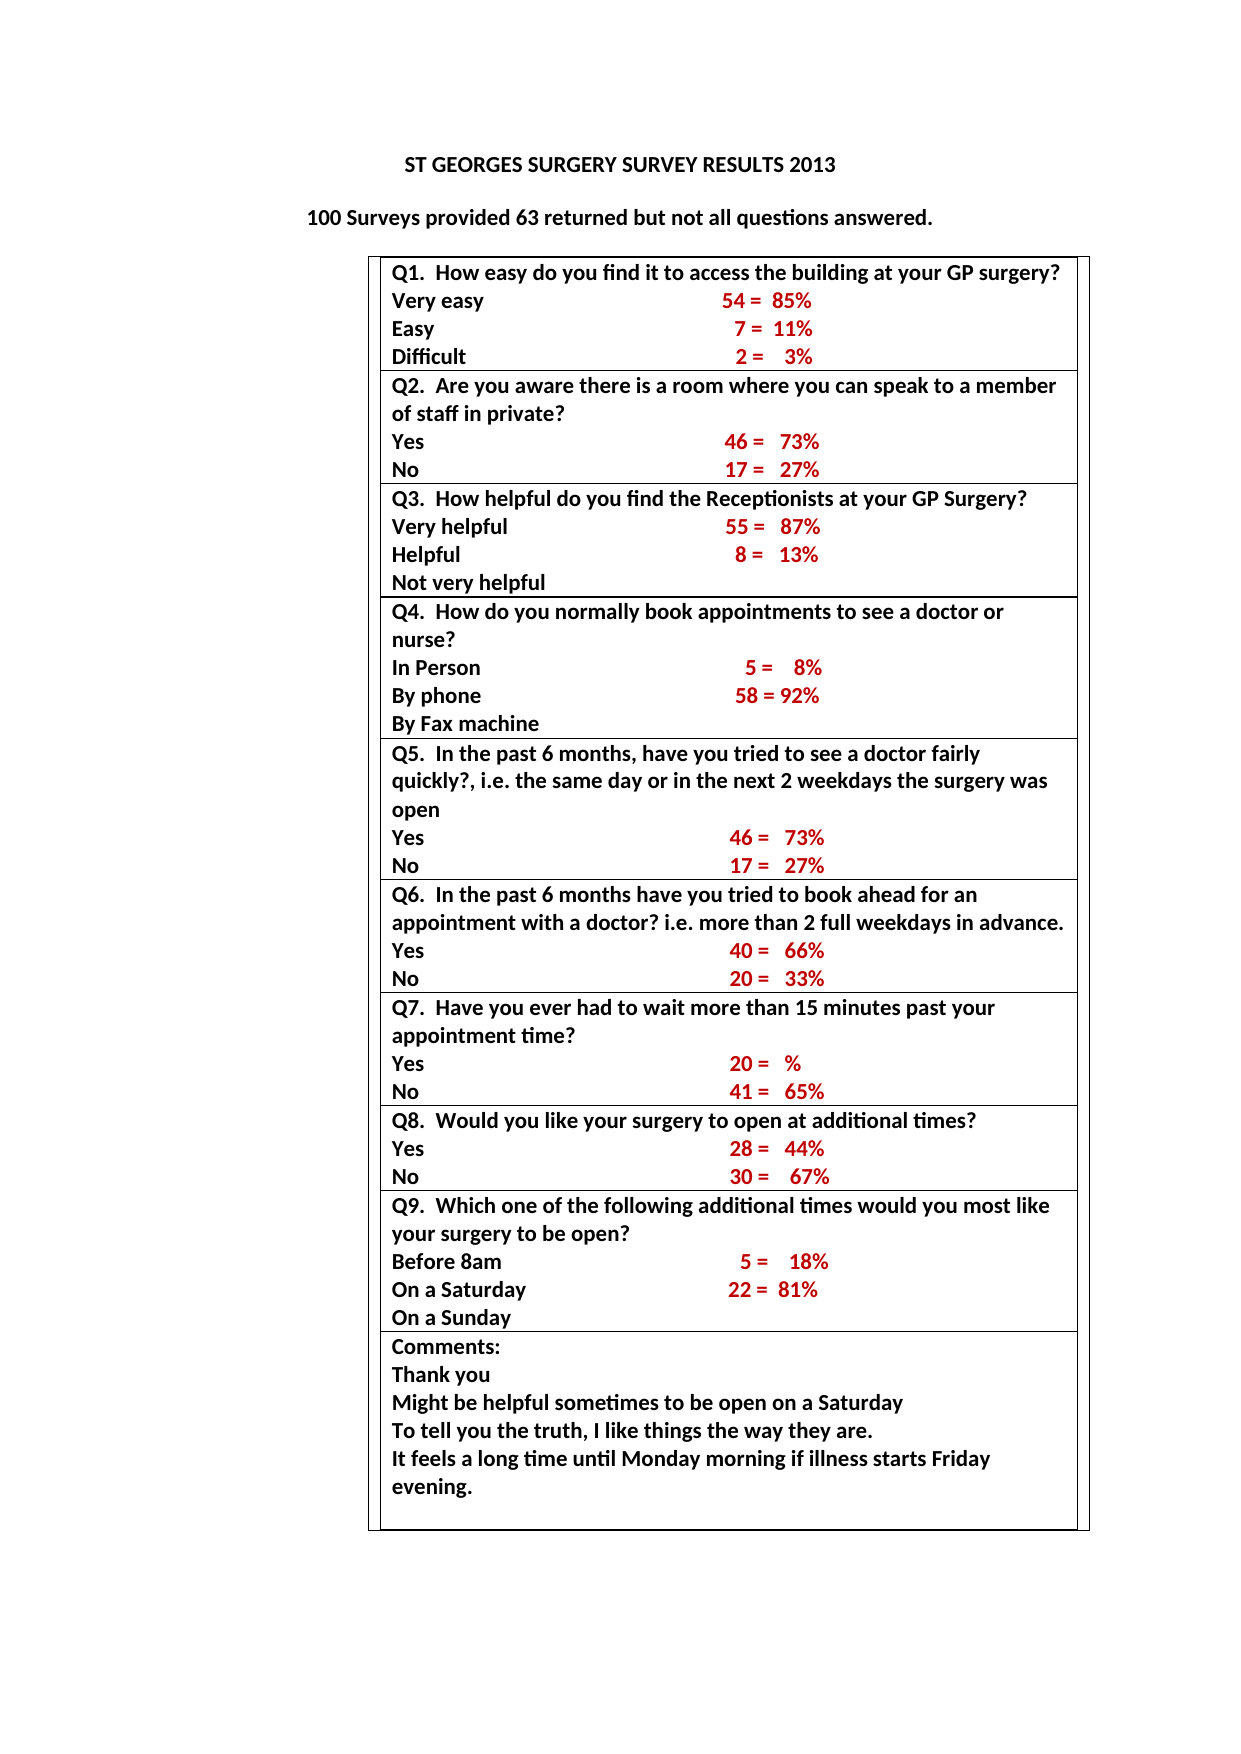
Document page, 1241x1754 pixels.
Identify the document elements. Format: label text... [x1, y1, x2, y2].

table_header [381, 739, 1077, 879]
text ST GEORGES SURGERY SURVEY RESULTS 2013 [150, 150, 1090, 178]
table_header [381, 880, 1077, 992]
table_header [381, 993, 1077, 1105]
table_header [381, 1191, 1077, 1331]
text 100 Surveys provided 63 returned but not all questions answered. [150, 203, 1090, 231]
table_header [1078, 257, 1089, 1529]
table_header [381, 1332, 1077, 1529]
table_header [381, 371, 1077, 483]
table_header [381, 598, 1077, 738]
table_header [381, 484, 1077, 596]
table_header [381, 258, 1077, 370]
table_header [381, 1106, 1077, 1190]
table_header [369, 257, 380, 1529]
